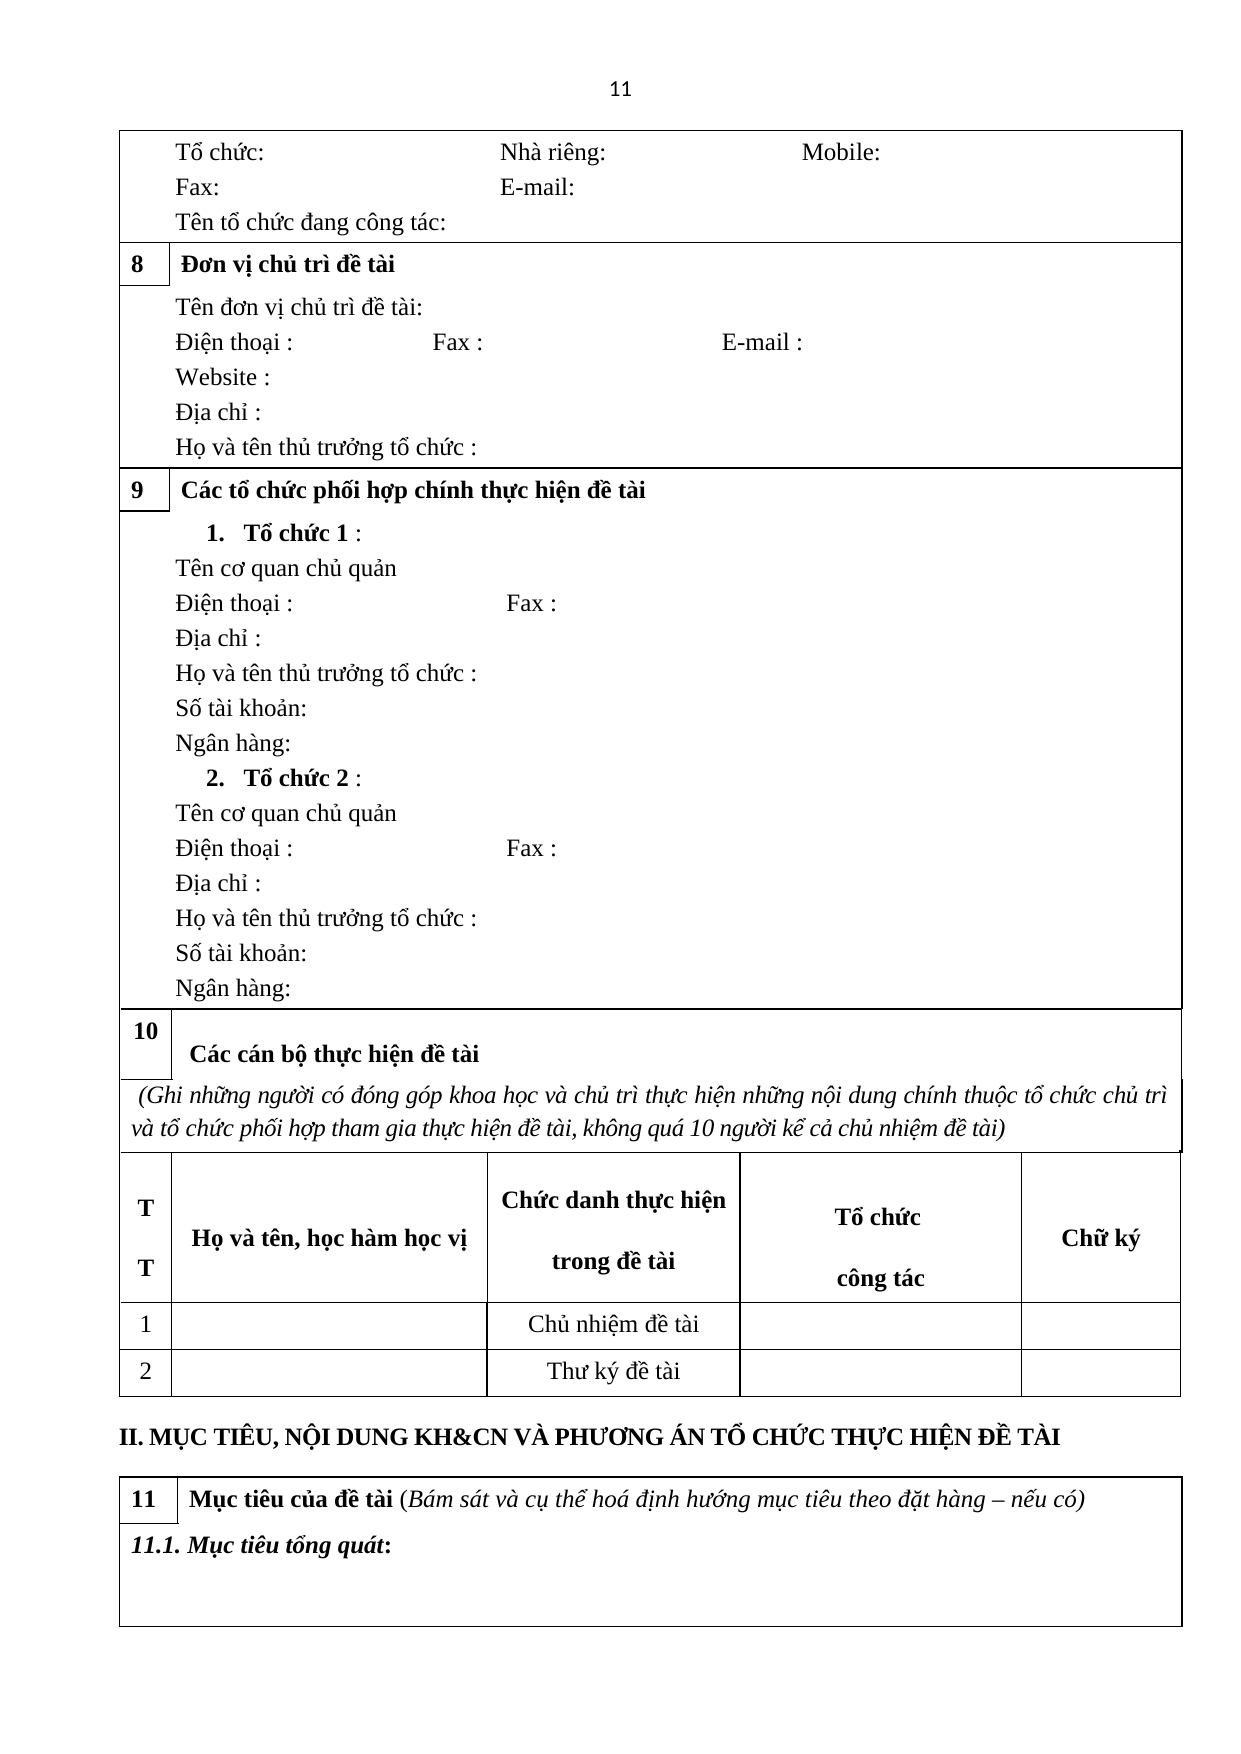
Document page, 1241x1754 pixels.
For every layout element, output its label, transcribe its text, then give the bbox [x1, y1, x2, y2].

table_cell Chữ ký [1022, 1153, 1180, 1302]
table_cell [1022, 1350, 1180, 1396]
table_cell 2 [120, 1350, 171, 1396]
table_cell Đơn vị chủ trì đề tài [170, 243, 1181, 284]
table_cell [120, 1523, 1181, 1626]
table_header 11 [120, 1478, 177, 1523]
table_cell Chức danh thực hiện trong đề tài [488, 1153, 739, 1302]
table_cell TT [120, 1153, 171, 1302]
table_cell 1 [120, 1303, 171, 1349]
table_cell Chủ nhiệm đề tài [488, 1303, 739, 1349]
table_cell 8 [120, 243, 169, 284]
table_cell (Ghi những người có đóng góp khoa học và chủ trì thực hiện những nội dung chính thuộc tổ chức chủ trì và tổ chức phối hợp tham gia thực hiện đề tài, không quá 10 người kể cả chủ nhiệm đề tài) [120, 1079, 1181, 1152]
table_cell [172, 1350, 486, 1396]
table_cell 9 [120, 469, 169, 510]
table_cell [741, 1350, 1021, 1396]
table_cell Tổ chức công tác [741, 1153, 1021, 1302]
table_header Mục tiêu của đề tài (Bám sát và cụ thể hoá định hướng mục tiêu theo đặt hàng – nếu có) [178, 1478, 1181, 1523]
table_cell Tên đơn vị chủ trì đề tài: Điện thoại : Fax : E-mail : Website : Địa chỉ : Họ và tên thủ trưởng tổ chức : [120, 285, 1181, 467]
table_cell [172, 1303, 486, 1349]
table_cell Họ và tên, học hàm học vị [172, 1153, 487, 1302]
table_cell 10 [120, 1009, 171, 1078]
table_cell Thư ký đề tài [488, 1350, 739, 1396]
subtitle II. MỤC TIÊU, NỘI DUNG KH&CN VÀ PHƯƠNG ÁN TỔ CHỨC THỰC HIỆN ĐỀ TÀI [119, 1422, 1121, 1451]
table_cell Các tổ chức phối hợp chính thực hiện đề tài [170, 469, 1181, 510]
table_cell [741, 1303, 1021, 1349]
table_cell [120, 131, 1181, 242]
table_cell Các cán bộ thực hiện đề tài [172, 1010, 1181, 1078]
table_cell Tổ chức 1 : Tên cơ quan chủ quản Điện thoại : Fax : Địa chỉ : Họ và tên thủ trưởng tổ chức : Số tài khoản: Ngân hàng: Tổ chức 2 : Tên cơ quan chủ quản Điện thoại : Fax : Địa chỉ : Họ và tên thủ trưởng tổ chức : Số tài khoản: Ngân hàng: [120, 510, 1181, 1008]
table_cell [1022, 1303, 1180, 1349]
